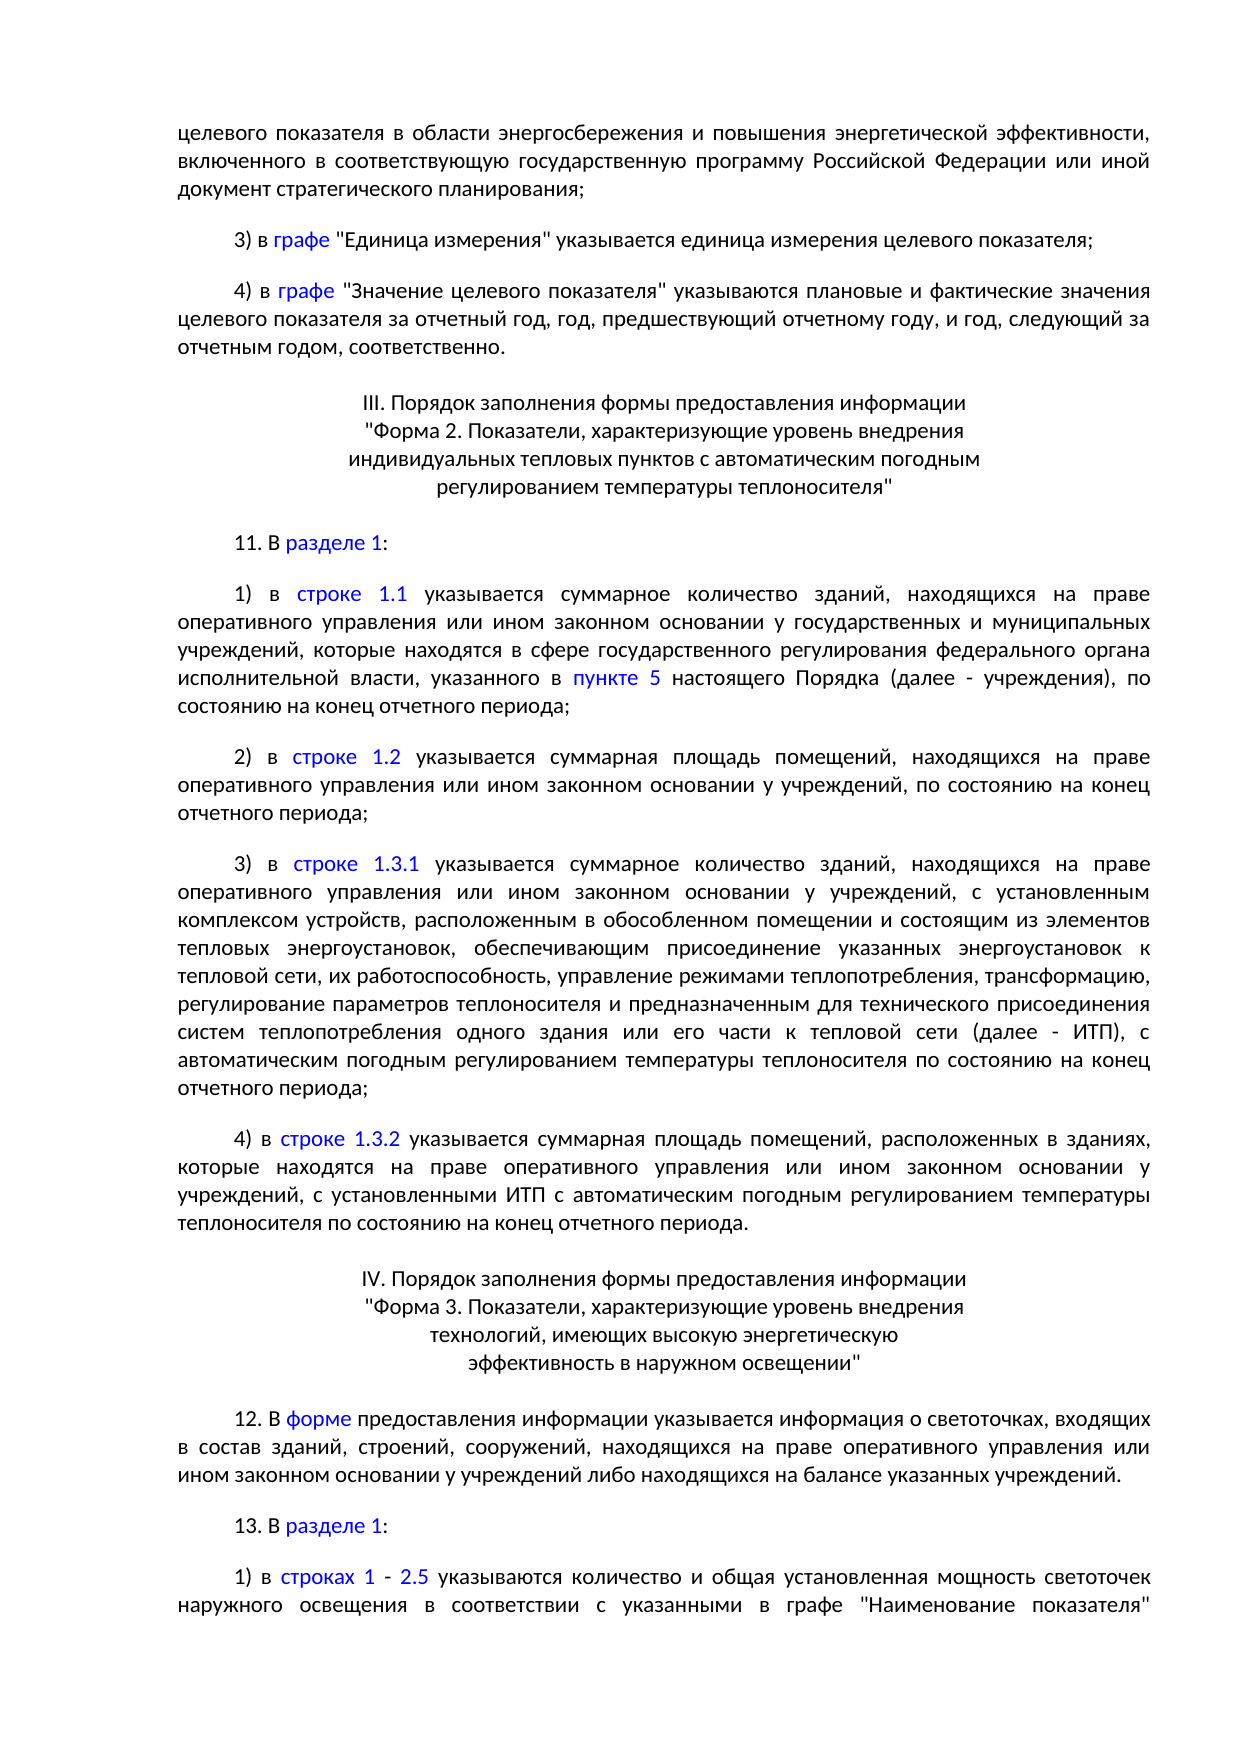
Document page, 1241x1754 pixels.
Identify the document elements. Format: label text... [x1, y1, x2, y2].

text "Форма 3. Показатели, характеризующие уровень внедрения [177, 1292, 1152, 1320]
text 3) в графе "Единица измерения" указывается единица измерения целевого показателя; [177, 225, 1152, 253]
text технологий, имеющих высокую энергетическую [177, 1320, 1152, 1348]
text регулированием температуры теплоносителя" [177, 472, 1152, 500]
text 12. В форме предоставления информации указывается информация о светоточках, входящих в состав зданий, строений, сооружений, находящихся на праве оперативного управления или ином законном основании у учреждений либо находящихся на балансе указанных учреждений. [177, 1404, 1152, 1488]
text 11. В разделе 1: [177, 528, 1152, 556]
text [177, 118, 1152, 202]
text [177, 1562, 1152, 1618]
text 1) в строке 1.1 указывается суммарное количество зданий, находящихся на праве оперативного управления или ином законном основании у государственных и муниципальных учреждений, которые находятся в сфере государственного регулирования федерального органа исполнительной власти, указанного в пункте 5 настоящего Порядка (далее - учреждения), по состоянию на конец отчетного периода; [177, 579, 1152, 719]
text 13. В разделе 1: [177, 1511, 1152, 1539]
text 3) в строке 1.3.1 указывается суммарное количество зданий, находящихся на праве оперативного управления или ином законном основании у учреждений, с установленным комплексом устройств, расположенным в обособленном помещении и состоящим из элементов тепловых энергоустановок, обеспечивающим присоединение указанных энергоустановок к тепловой сети, их работоспособность, управление режимами теплопотребления, трансформацию, регулирование параметров теплоносителя и предназначенным для технического присоединения систем теплопотребления одного здания или его части к тепловой сети (далее - ИТП), с автоматическим погодным регулированием температуры теплоносителя по состоянию на конец отчетного периода; [177, 849, 1152, 1101]
text индивидуальных тепловых пунктов с автоматическим погодным [177, 444, 1152, 472]
text 4) в графе "Значение целевого показателя" указываются плановые и фактические значения целевого показателя за отчетный год, год, предшествующий отчетному году, и год, следующий за отчетным годом, соответственно. [177, 276, 1152, 360]
text эффективность в наружном освещении" [177, 1348, 1152, 1376]
text III. Порядок заполнения формы предоставления информации [177, 388, 1152, 416]
text "Форма 2. Показатели, характеризующие уровень внедрения [177, 416, 1152, 444]
text IV. Порядок заполнения формы предоставления информации [177, 1264, 1152, 1292]
text 2) в строке 1.2 указывается суммарная площадь помещений, находящихся на праве оперативного управления или ином законном основании у учреждений, по состоянию на конец отчетного периода; [177, 742, 1152, 826]
text 4) в строке 1.3.2 указывается суммарная площадь помещений, расположенных в зданиях, которые находятся на праве оперативного управления или ином законном основании у учреждений, с установленными ИТП с автоматическим погодным регулированием температуры теплоносителя по состоянию на конец отчетного периода. [177, 1124, 1152, 1236]
